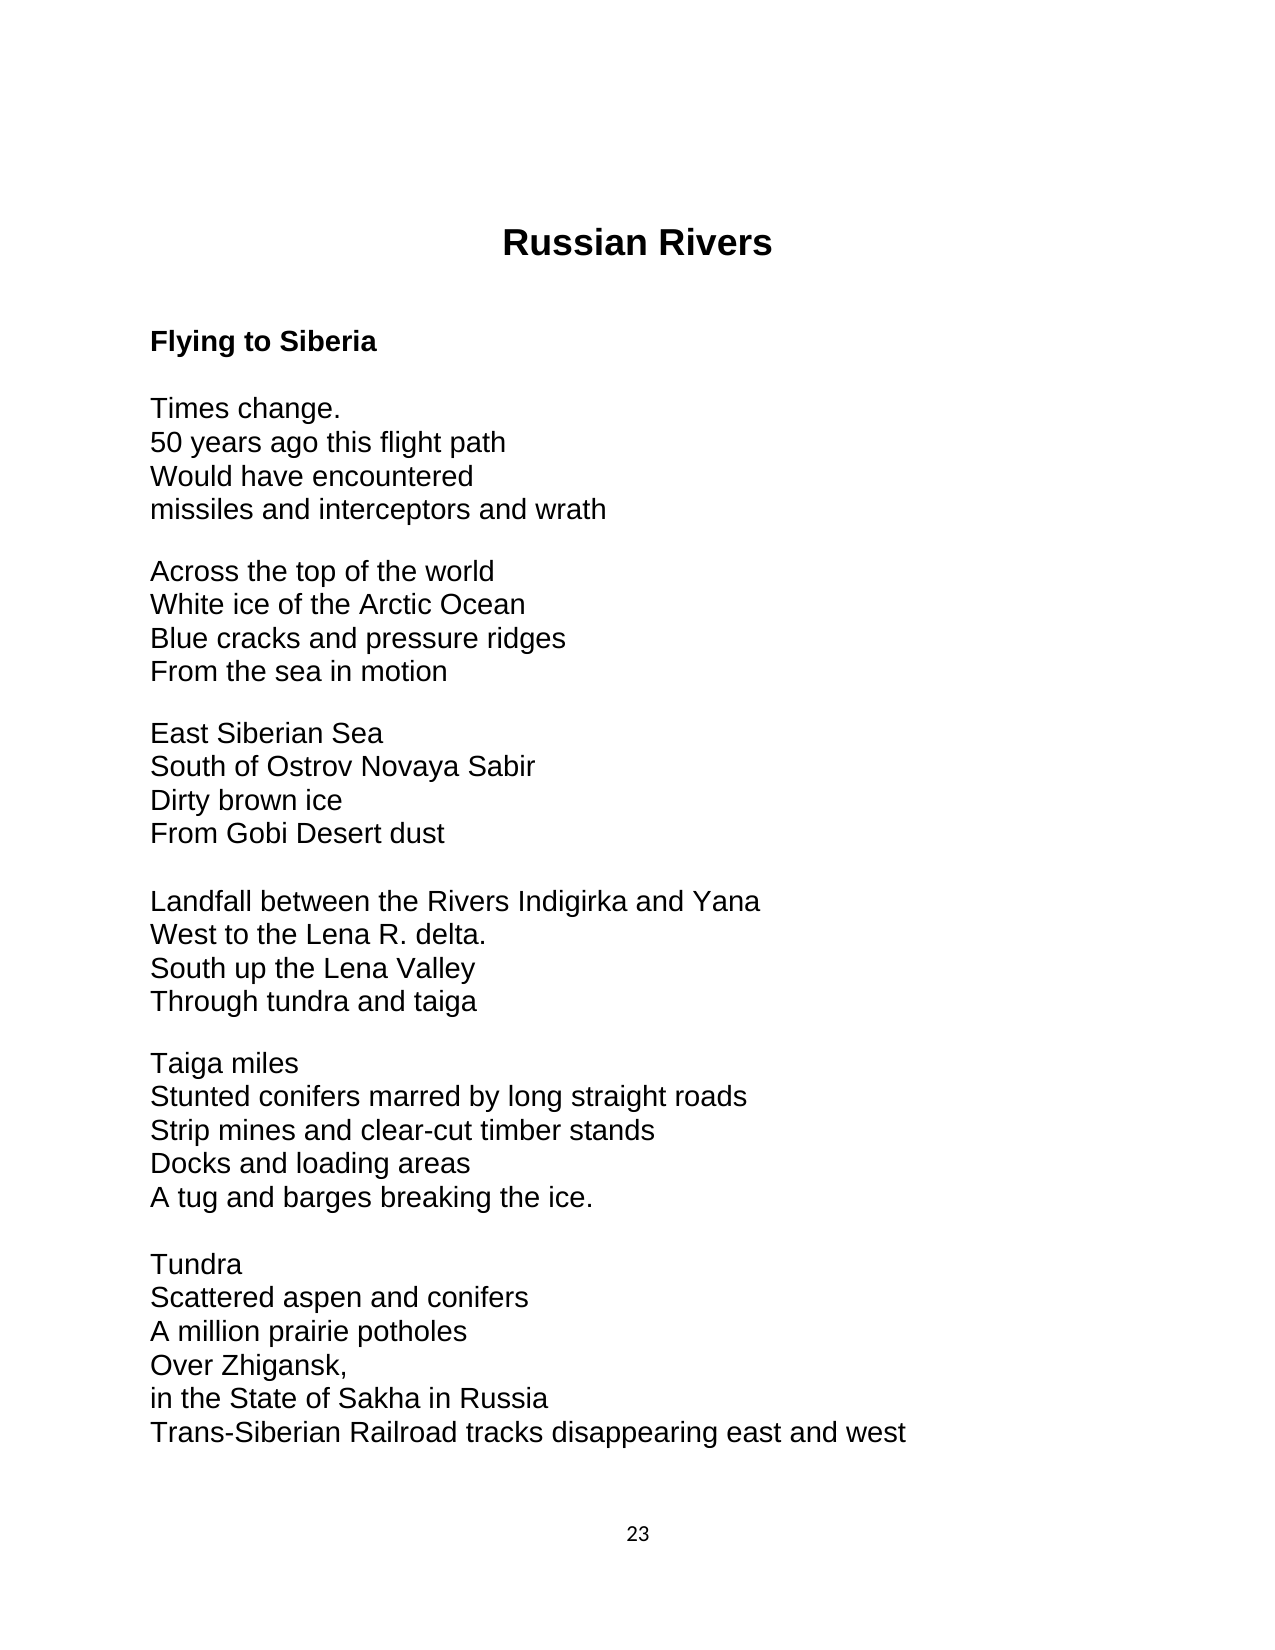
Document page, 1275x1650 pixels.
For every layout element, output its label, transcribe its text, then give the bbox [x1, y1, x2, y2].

text Flying to Siberia [150, 324, 1125, 358]
text From the sea in motion [150, 654, 1125, 688]
text 50 years ago this flight path [150, 425, 1125, 458]
text White ice of the Arctic Ocean [150, 587, 1125, 621]
text A million prairie potholes [150, 1314, 1125, 1348]
text East Siberian Sea [150, 716, 1125, 749]
text South of Ostrov Novaya Sabir [150, 749, 1125, 783]
text Across the top of the world [150, 554, 1125, 587]
text A tug and barges breaking the ice. [150, 1180, 1125, 1213]
text Russian Rivers [150, 220, 1125, 263]
text Docks and loading areas [150, 1146, 1125, 1180]
text From Gobi Desert dust [150, 816, 1125, 850]
text Scattered aspen and conifers [150, 1281, 1125, 1314]
text Times change. [150, 391, 1125, 425]
text Trans-Siberian Railroad tracks disappearing east and west [150, 1415, 1125, 1448]
text South up the Lena Valley [150, 951, 1125, 984]
text missiles and interceptors and wrath [150, 492, 1125, 526]
text Dirty brown ice [150, 783, 1125, 816]
text Over Zhigansk, [150, 1348, 1125, 1381]
text Through tundra and taiga [150, 984, 1125, 1018]
text Tundra [150, 1247, 1125, 1281]
text Strip mines and clear-cut timber stands [150, 1113, 1125, 1146]
text Would have encountered [150, 458, 1125, 492]
text West to the Lena R. delta. [150, 917, 1125, 951]
text Landfall between the Rivers Indigirka and Yana [150, 883, 1125, 917]
text in the State of Sakha in Russia [150, 1381, 1125, 1415]
text Blue cracks and pressure ridges [150, 621, 1125, 654]
text Taiga miles Stunted conifers marred by long straight roads [150, 1046, 1125, 1113]
